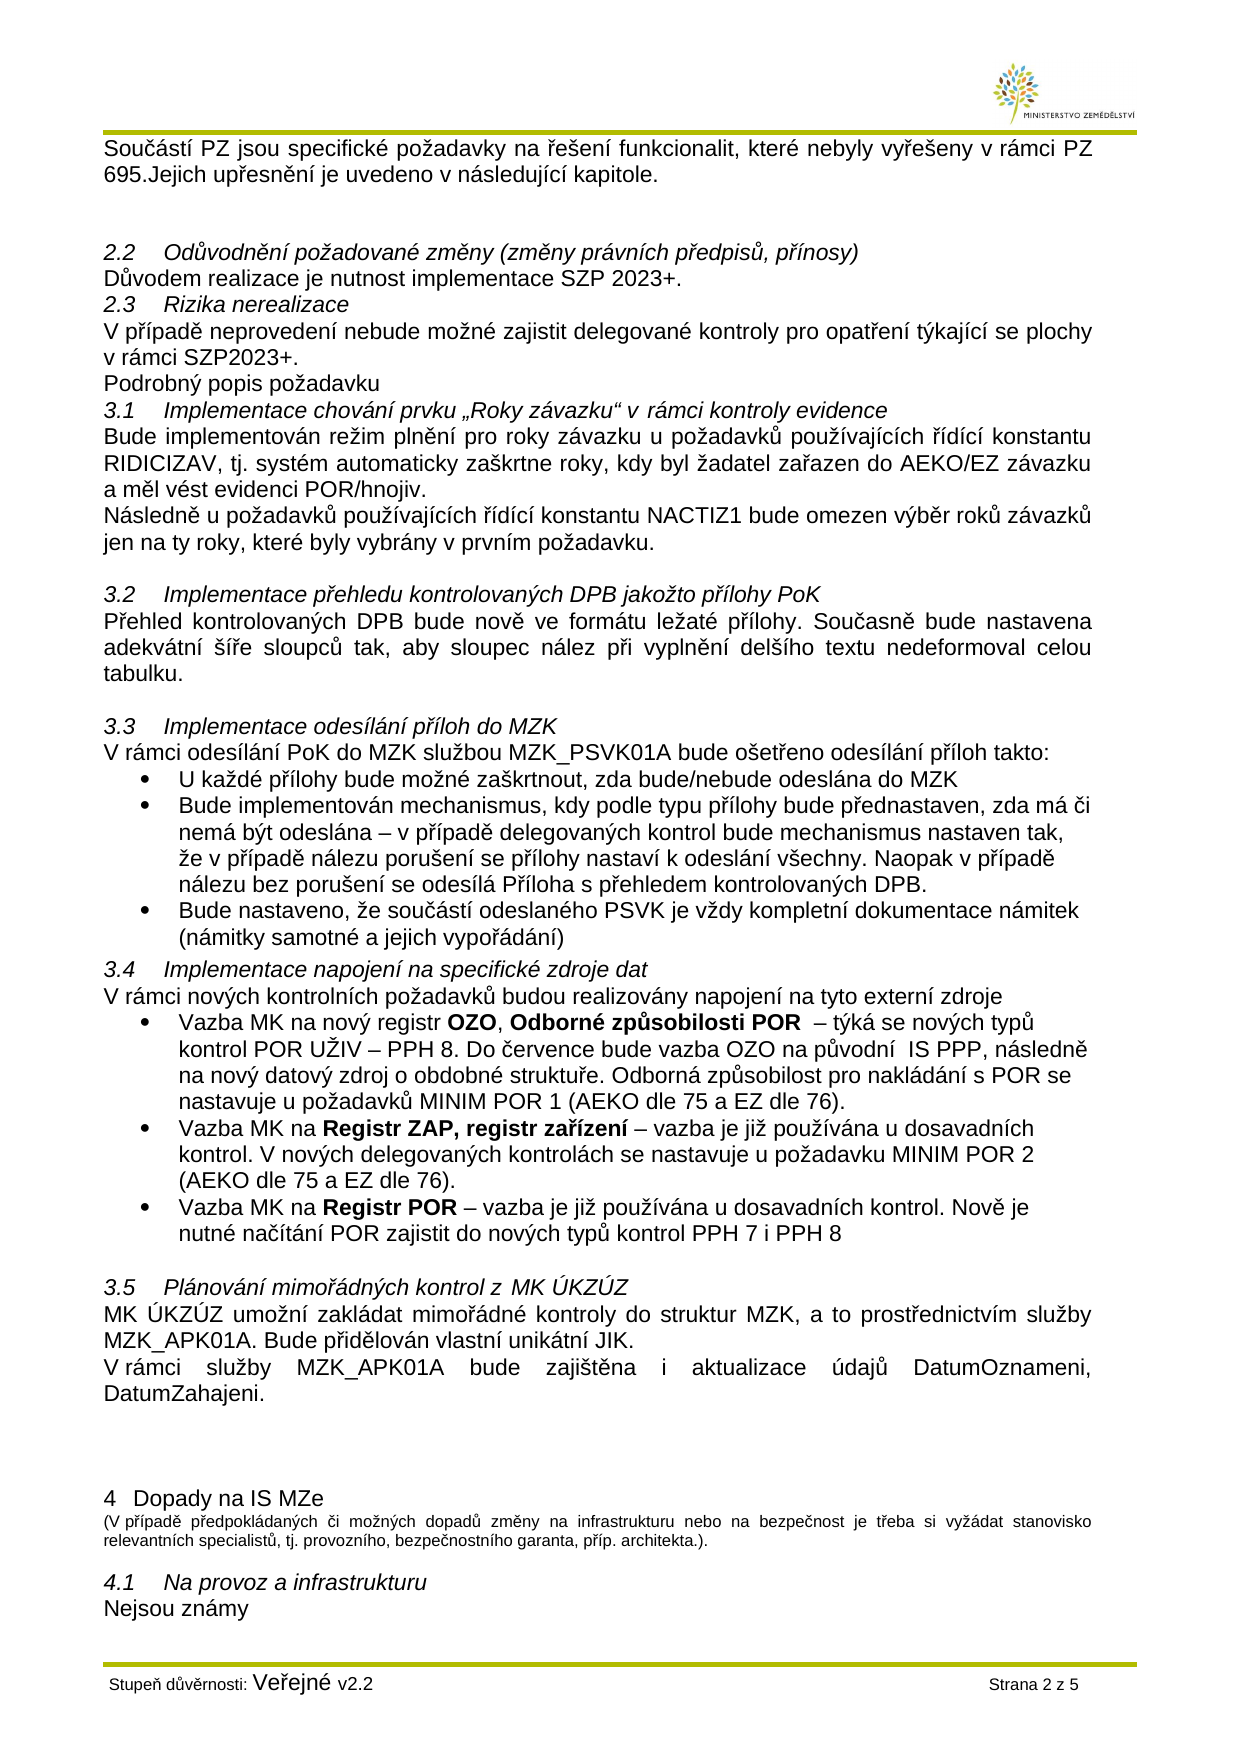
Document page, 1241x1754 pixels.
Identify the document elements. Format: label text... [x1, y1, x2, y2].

subtitle Implementace napojení na specifické zdroje dat [103, 956, 1092, 983]
picture [991, 59, 1137, 128]
list Bude implementován mechanismus, kdy podle typu přílohy bude přednastaven, zda má či nemá být odeslána – v případě delegovaných kontrol bude mechanismus nastaven tak, že v případě nálezu porušení se přílohy nastaví k odeslání všechny. Naopak v případě nálezu bez porušení se odesílá Příloha s přehledem kontrolovaných DPB. [141, 792, 1092, 897]
subtitle Rizika nerealizace [103, 291, 1092, 318]
list U každé přílohy bude možné zaškrtnout, zda bude/nebude odeslána do MZK [141, 766, 1092, 792]
text (V případě předpokládaných či možných dopadů změny na infrastrukturu nebo na bezpečnost je třeba si vyžádat stanovisko relevantních specialistů, tj. provozního, bezpečnostního garanta, příp. architekta.). [103, 1512, 1092, 1550]
list Vazba MK na Registr POR – vazba je již používána u dosavadních kontrol. Nově je nutné načítání POR zajistit do nových typů kontrol PPH 7 i PPH 8 [141, 1194, 1092, 1246]
list Bude nastaveno, že součástí odeslaného PSVK je vždy kompletní dokumentace námitek (námitky samotné a jejich vypořádání) [141, 897, 1092, 950]
subtitle Plánování mimořádných kontrol z MK ÚKZÚZ [103, 1274, 1092, 1301]
text V případě neprovedení nebude možné zajistit delegované kontroly pro opatření týkající se plochy v rámci SZP2023+. [103, 318, 1092, 370]
text Součástí PZ jsou specifické požadavky na řešení funkcionalit, které nebyly vyřešeny v rámci PZ 695.Jejich upřesnění je uvedeno v následující kapitole. [103, 135, 1092, 187]
text V rámci služby MZK_APK01A bude zajištěna i aktualizace údajů DatumOznameni, DatumZahajeni. [103, 1353, 1092, 1406]
subtitle Podrobný popis požadavku [0, 370, 1092, 397]
text V rámci odesílání PoK do MZK službou MZK_PSVK01A bude ošetřeno odesílání příloh takto: [103, 739, 1092, 766]
list Vazba MK na nový registr OZO, Odborné způsobilosti POR – týká se nových typů kontrol POR UŽIV – PPH 8. Do července bude vazba OZO na původní IS PPP, následně na nový datový zdroj o obdobné struktuře. Odborná způsobilost pro nakládání s POR se nastavuje u požadavků MINIM POR 1 (AEKO dle 75 a EZ dle 76). [141, 1009, 1092, 1114]
subtitle Na provoz a infrastrukturu [103, 1569, 1092, 1595]
text Nejsou známy [103, 1595, 1092, 1622]
text Důvodem realizace je nutnost implementace SZP 2023+. [103, 265, 1092, 291]
text Následně u požadavků používajících řídící konstantu NACTIZ1 bude omezen výběr roků závazků jen na ty roky, které byly vybrány v prvním požadavku. [103, 502, 1092, 555]
list Vazba MK na Registr ZAP, registr zařízení – vazba je již používána u dosavadních kontrol. V nových delegovaných kontrolách se nastavuje u požadavku MINIM POR 2 (AEKO dle 75 a EZ dle 76). [141, 1114, 1092, 1194]
text Přehled kontrolovaných DPB bude nově ve formátu ležaté přílohy. Současně bude nastavena adekvátní šíře sloupců tak, aby sloupec nález při vyplnění delšího textu nedeformoval celou tabulku. [103, 608, 1092, 687]
subtitle Dopady na IS MZe [103, 1485, 1092, 1512]
subtitle Odůvodnění požadované změny (změny právních předpisů, přínosy) [103, 239, 1092, 265]
subtitle Implementace odesílání příloh do MZK [103, 713, 1092, 739]
subtitle Implementace přehledu kontrolovaných DPB jakožto přílohy PoK [103, 581, 1092, 608]
text MK ÚKZÚZ umožní zakládat mimořádné kontroly do struktur MZK, a to prostřednictvím služby MZK_APK01A. Bude přidělován vlastní unikátní JIK. [103, 1301, 1092, 1353]
subtitle Implementace chování prvku „Roky závazku“ v rámci kontroly evidence [103, 397, 1092, 423]
text Bude implementován režim plnění pro roky závazku u požadavků používajících řídící konstantu RIDICIZAV, tj. systém automaticky zaškrtne roky, kdy byl žadatel zařazen do AEKO/EZ závazku a měl vést evidenci POR/hnojiv. [103, 423, 1092, 502]
text V rámci nových kontrolních požadavků budou realizovány napojení na tyto externí zdroje [103, 983, 1092, 1009]
